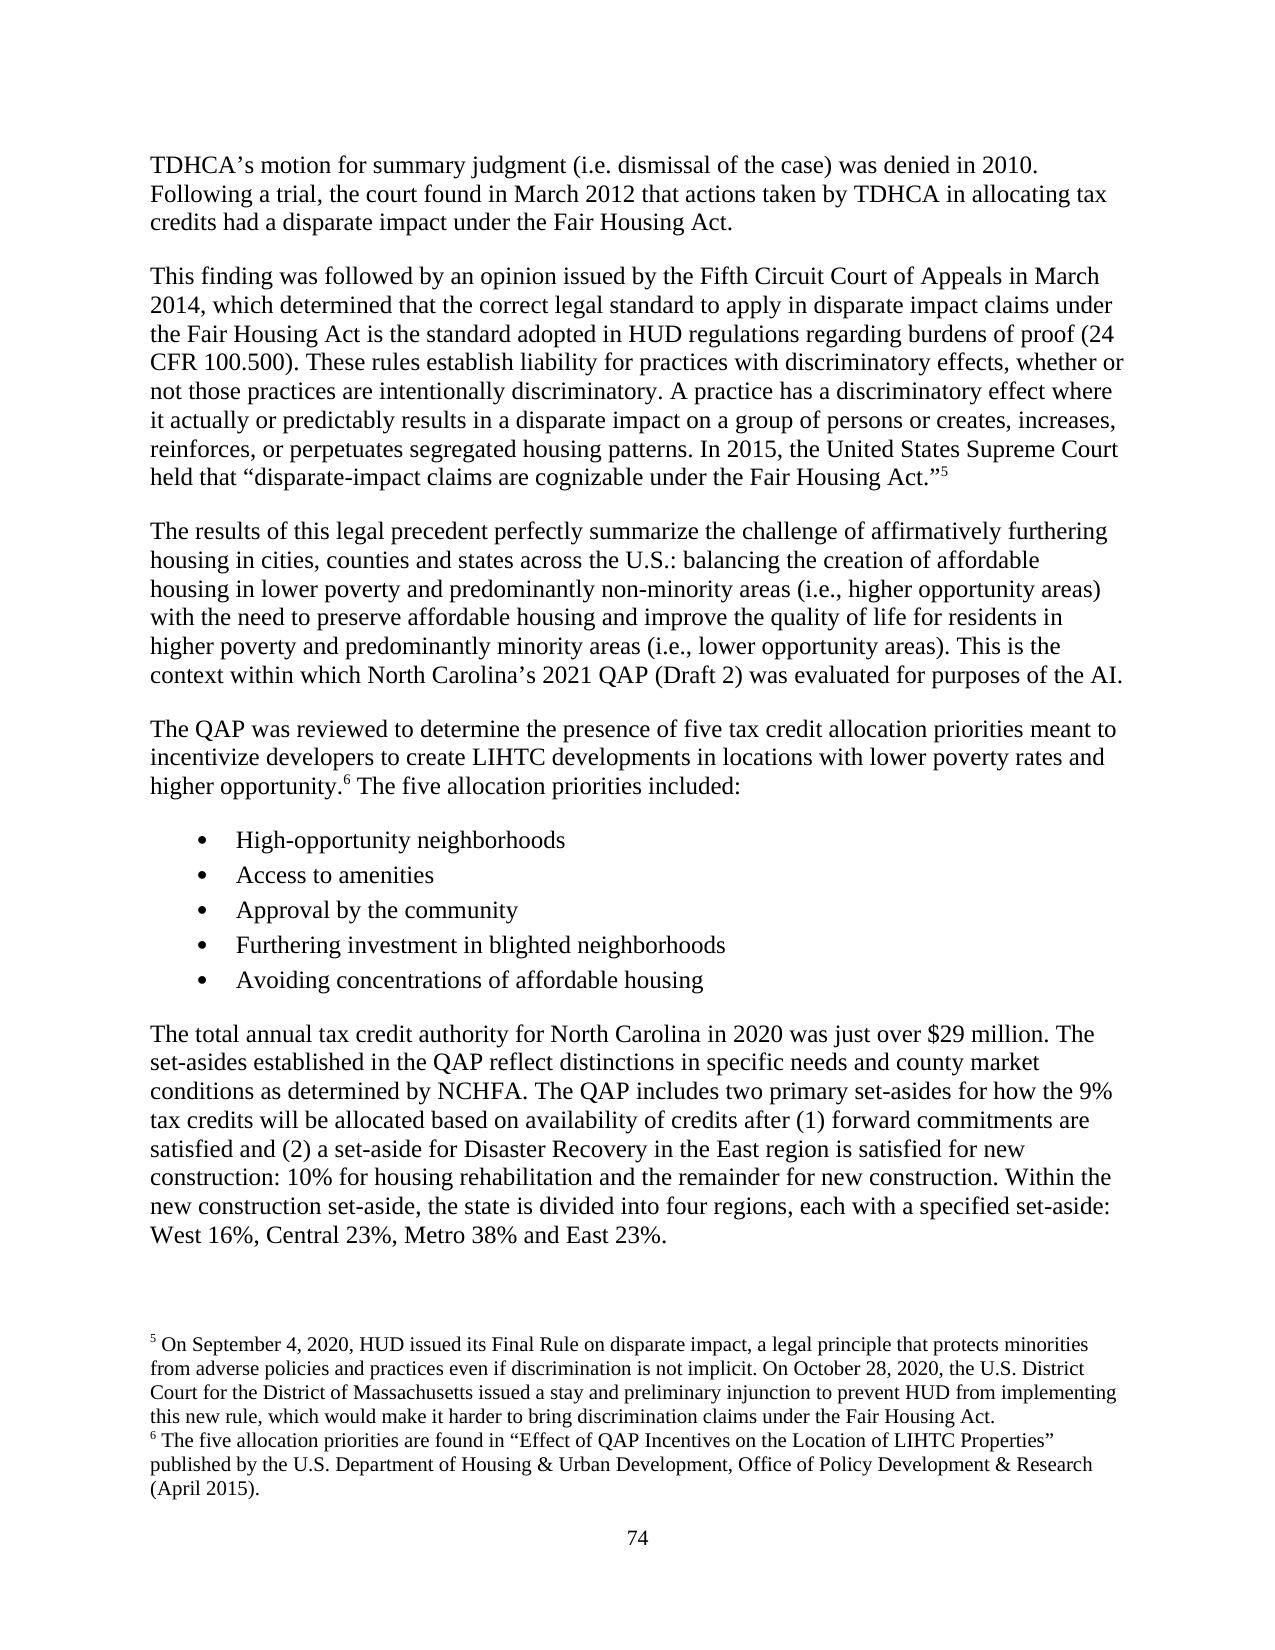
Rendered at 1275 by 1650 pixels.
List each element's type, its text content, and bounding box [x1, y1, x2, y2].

list Furthering investment in blighted neighborhoods [198, 930, 1125, 959]
text The results of this legal precedent perfectly summarize the challenge of affirmatively furthering housing in cities, counties and states across the U.S.: balancing the creation of affordable housing in lower poverty and predominantly non-minority areas (i.e., higher opportunity areas) with the need to preserve affordable housing and improve the quality of life for residents in higher poverty and predominantly minority areas (i.e., lower opportunity areas). This is the context within which North Carolina’s 2021 QAP (Draft 2) was evaluated for purposes of the AI. [150, 516, 1125, 689]
text The QAP was reviewed to determine the presence of five tax credit allocation priorities meant to incentivize developers to create LIHTC developments in locations with lower poverty rates and higher opportunity. The five allocation priorities included: [150, 714, 1125, 800]
text TDHCA’s motion for summary judgment (i.e. dismissal of the case) was denied in 2010. Following a trial, the court found in March 2012 that actions taken by TDHCA in allocating tax credits had a disparate impact under the Fair Housing Act. [150, 150, 1125, 236]
text The total annual tax credit authority for North Carolina in 2020 was just over $29 million. The set-asides established in the QAP reflect distinctions in specific needs and county market conditions as determined by NCHFA. The QAP includes two primary set-asides for how the 9% tax credits will be allocated based on availability of credits after (1) forward commitments are satisfied and (2) a set-aside for Disaster Recovery in the East region is satisfied for new construction: 10% for housing rehabilitation and the remainder for new construction. Within the new construction set-aside, the state is divided into four regions, each with a specified set-aside: West 16%, Central 23%, Metro 38% and East 23%. [150, 1019, 1125, 1249]
list Avoiding concentrations of affordable housing [198, 965, 1125, 994]
list Approval by the community [198, 895, 1125, 924]
text This finding was followed by an opinion issued by the Fifth Circuit Court of Appeals in March 2014, which determined that the correct legal standard to apply in disparate impact claims under the Fair Housing Act is the standard adopted in HUD regulations regarding burdens of proof (24 CFR 100.500). These rules establish liability for practices with discriminatory effects, whether or not those practices are intentionally discriminatory. A practice has a discriminatory effect where it actually or predictably results in a disparate impact on a group of persons or creates, increases, reinforces, or perpetuates segregated housing patterns. In 2015, the United States Supreme Court held that “disparate-impact claims are cognizable under the Fair Housing Act.” [150, 261, 1125, 491]
list Access to amenities [198, 860, 1125, 889]
list High-opportunity neighborhoods [198, 825, 1125, 854]
